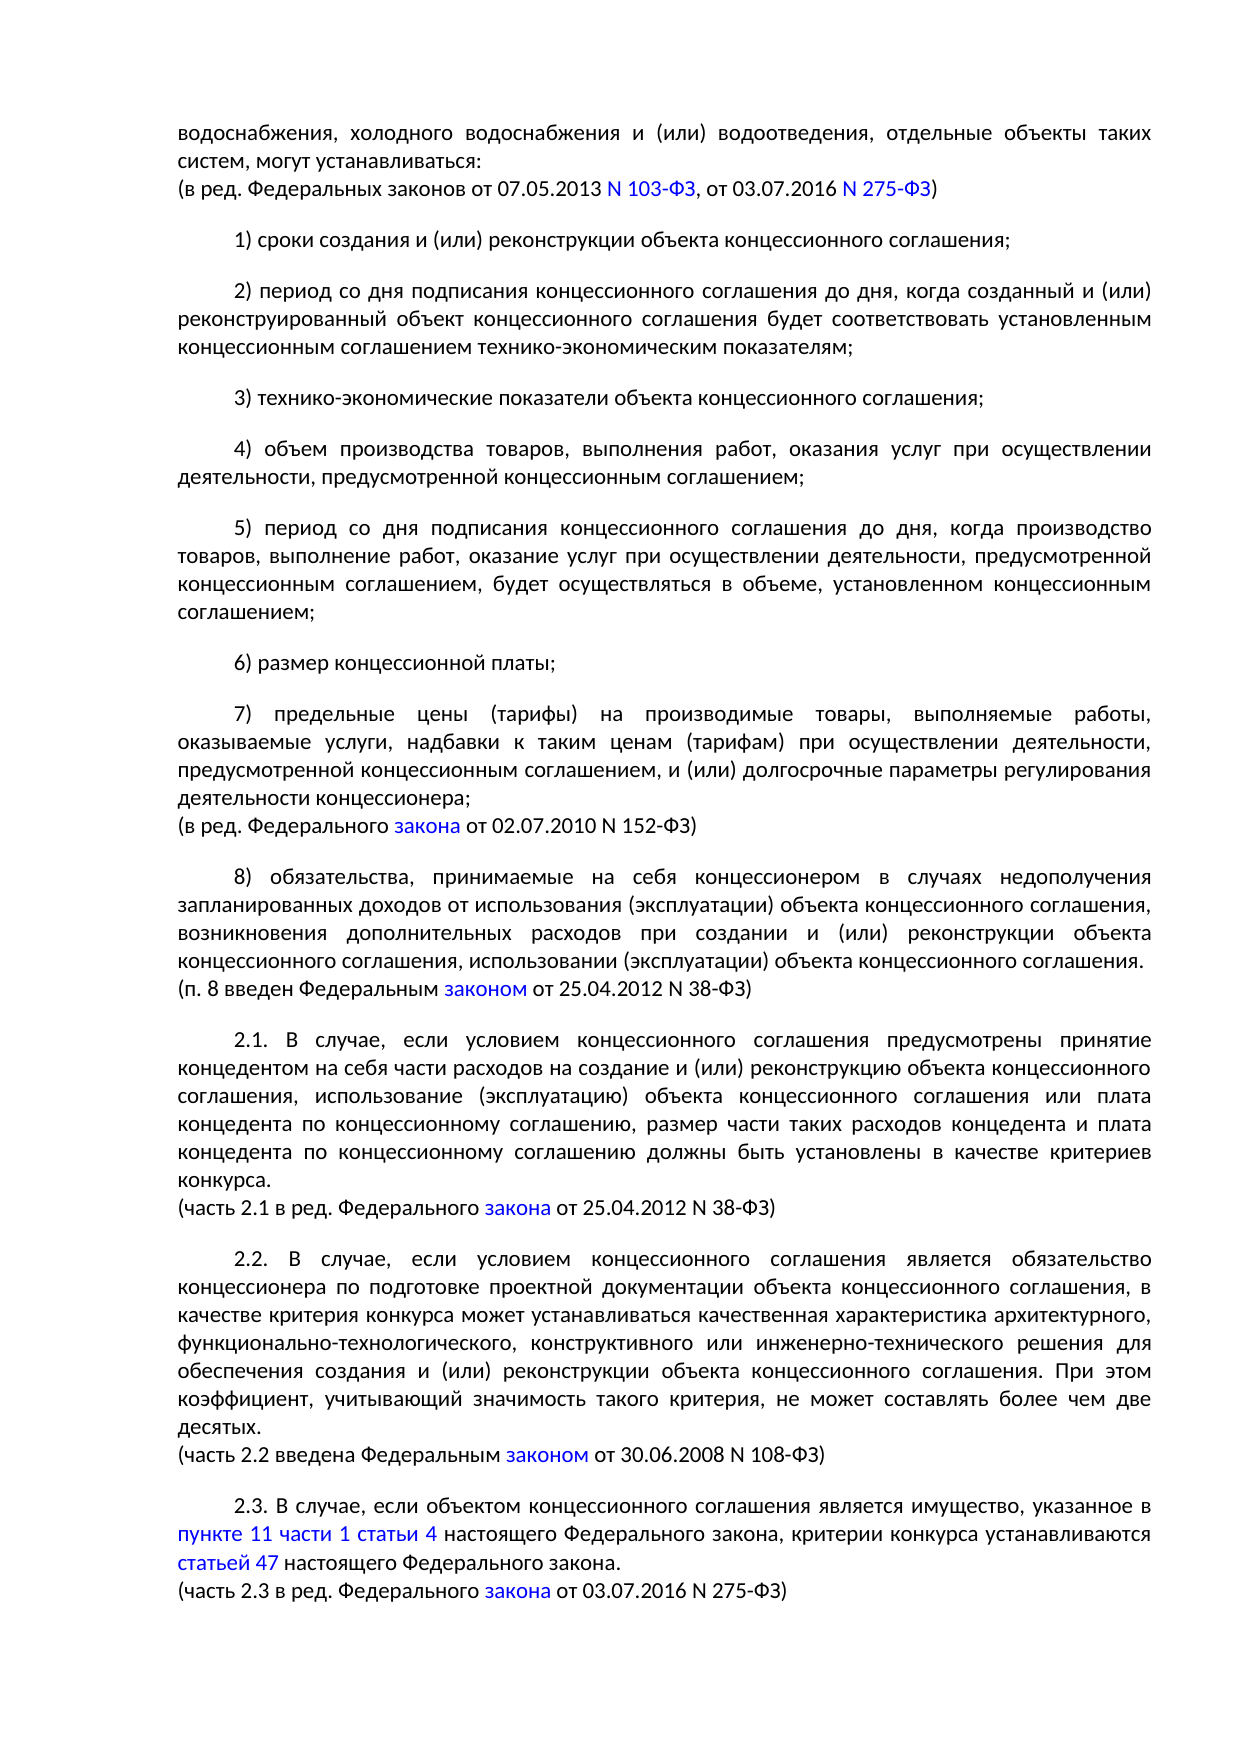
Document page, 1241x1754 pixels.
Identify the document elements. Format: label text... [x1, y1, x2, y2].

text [177, 118, 1152, 174]
text 4) объем производства товаров, выполнения работ, оказания услуг при осуществлении деятельности, предусмотренной концессионным соглашением; [177, 434, 1152, 490]
text 2.3. В случае, если объектом концессионного соглашения является имущество, указанное в пункте 11 части 1 статьи 4 настоящего Федерального закона, критерии конкурса устанавливаются статьей 47 настоящего Федерального закона. [177, 1492, 1152, 1576]
text 2) период со дня подписания концессионного соглашения до дня, когда созданный и (или) реконструированный объект концессионного соглашения будет соответствовать установленным концессионным соглашением технико-экономическим показателям; [177, 276, 1152, 360]
text 6) размер концессионной платы; [177, 648, 1152, 676]
text 1) сроки создания и (или) реконструкции объекта концессионного соглашения; [177, 225, 1152, 253]
text (п. 8 введен Федеральным законом от 25.04.2012 N 38-ФЗ) [177, 974, 1152, 1002]
text 2.2. В случае, если условием концессионного соглашения является обязательство концессионера по подготовке проектной документации объекта концессионного соглашения, в качестве критерия конкурса может устанавливаться качественная характеристика архитектурного, функционально-технологического, конструктивного или инженерно-технического решения для обеспечения создания и (или) реконструкции объекта концессионного соглашения. При этом коэффициент, учитывающий значимость такого критерия, не может составлять более чем две десятых. [177, 1244, 1152, 1441]
text (часть 2.1 в ред. Федерального закона от 25.04.2012 N 38-ФЗ) [177, 1193, 1152, 1221]
text 7) предельные цены (тарифы) на производимые товары, выполняемые работы, оказываемые услуги, надбавки к таким ценам (тарифам) при осуществлении деятельности, предусмотренной концессионным соглашением, и (или) долгосрочные параметры регулирования деятельности концессионера; [177, 699, 1152, 811]
text (в ред. Федерального закона от 02.07.2010 N 152-ФЗ) [177, 811, 1152, 839]
text (в ред. Федеральных законов от 07.05.2013 N 103-ФЗ, от 03.07.2016 N 275-ФЗ) [177, 174, 1152, 202]
text 5) период со дня подписания концессионного соглашения до дня, когда производство товаров, выполнение работ, оказание услуг при осуществлении деятельности, предусмотренной концессионным соглашением, будет осуществляться в объеме, установленном концессионным соглашением; [177, 513, 1152, 625]
text 8) обязательства, принимаемые на себя концессионером в случаях недополучения запланированных доходов от использования (эксплуатации) объекта концессионного соглашения, возникновения дополнительных расходов при создании и (или) реконструкции объекта концессионного соглашения, использовании (эксплуатации) объекта концессионного соглашения. [177, 862, 1152, 974]
text 2.1. В случае, если условием концессионного соглашения предусмотрены принятие концедентом на себя части расходов на создание и (или) реконструкцию объекта концессионного соглашения, использование (эксплуатацию) объекта концессионного соглашения или плата концедента по концессионному соглашению, размер части таких расходов концедента и плата концедента по концессионному соглашению должны быть установлены в качестве критериев конкурса. [177, 1025, 1152, 1193]
text 3) технико-экономические показатели объекта концессионного соглашения; [177, 383, 1152, 411]
text (часть 2.3 в ред. Федерального закона от 03.07.2016 N 275-ФЗ) [177, 1576, 1152, 1604]
text (часть 2.2 введена Федеральным законом от 30.06.2008 N 108-ФЗ) [177, 1441, 1152, 1469]
